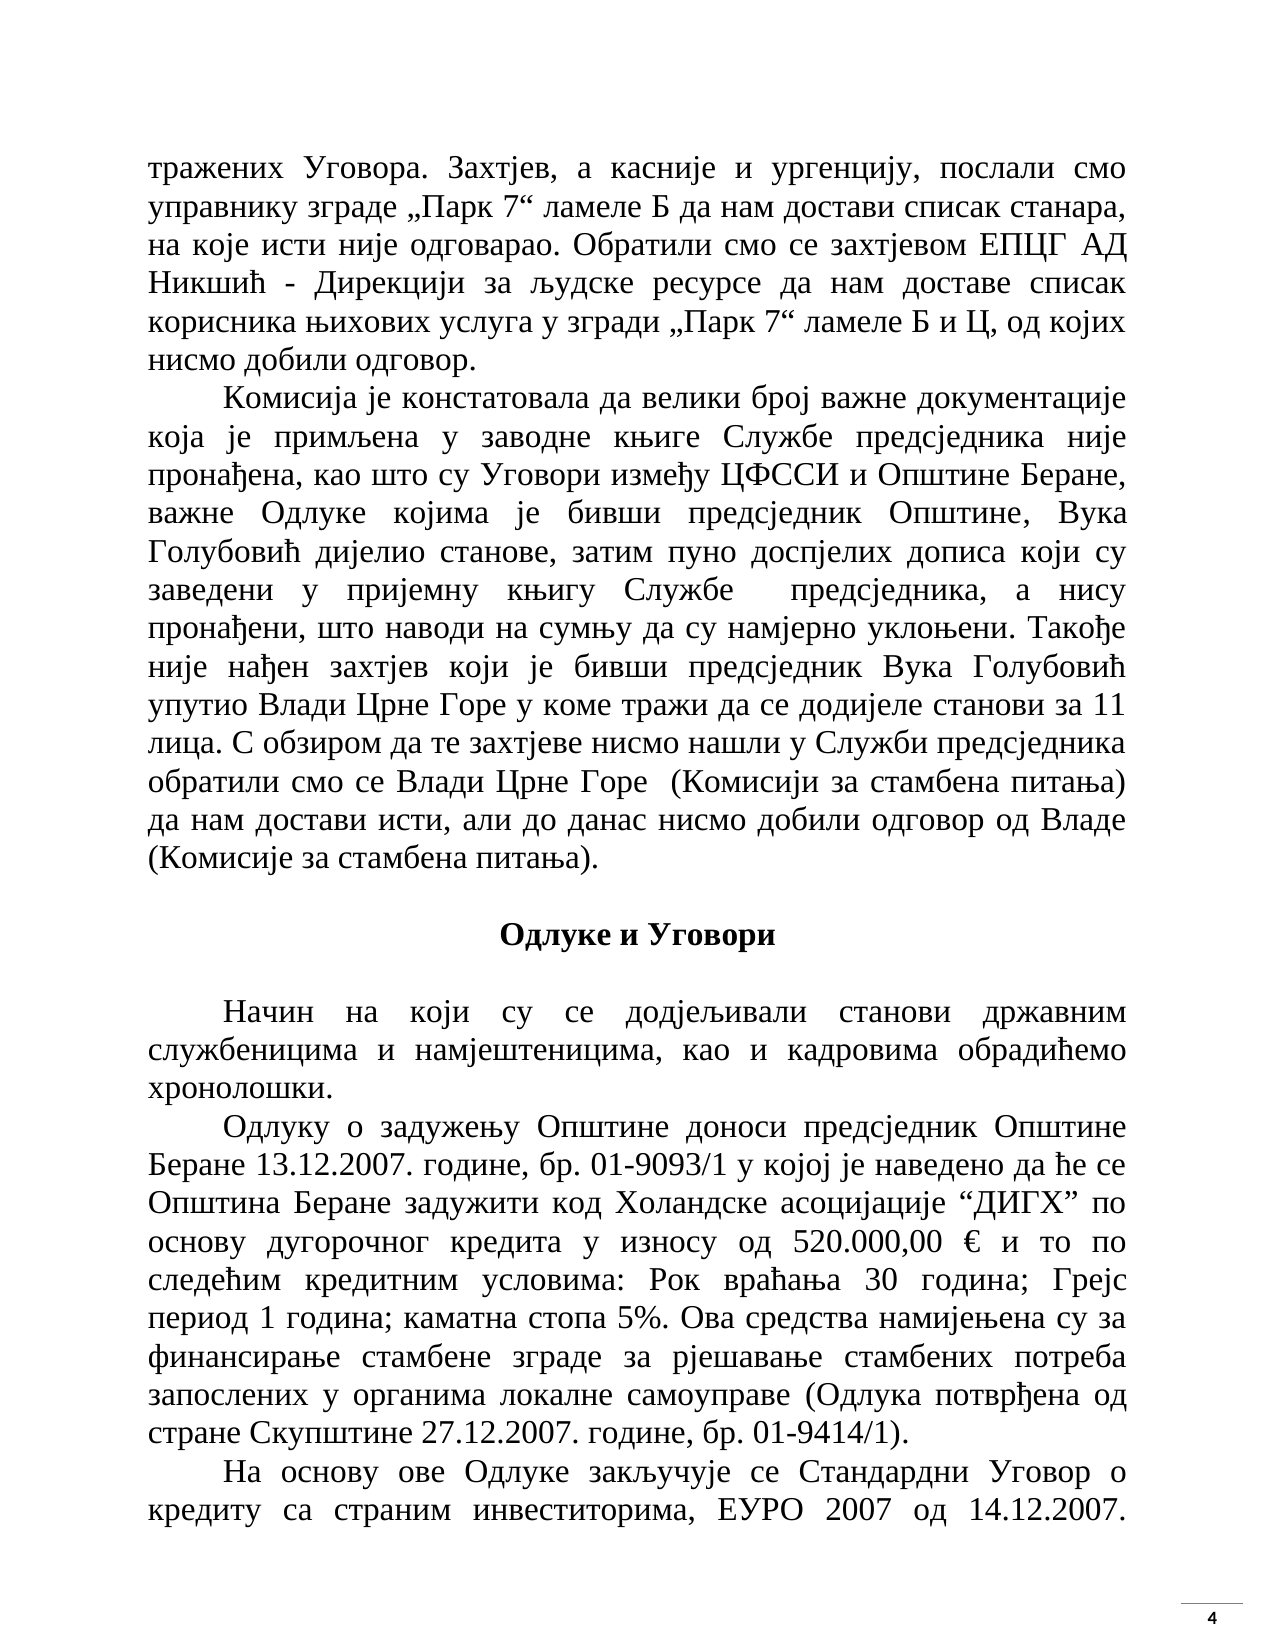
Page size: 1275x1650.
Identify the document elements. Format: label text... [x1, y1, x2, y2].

text Комисија је констатовала да велики број важне документације која је примљена у заводне књиге Службе предсједника није пронађена, као што су Уговори између ЦФССИ и Општине Беране, важне Одлуке којима је бивши предсједник Општине, Вука Голубовић дијелио станове, затим пуно доспјелих дописа који су заведени у пријемну књигу Службе предсједника, а нису пронађени, што наводи на сумњу да су намјерно уклоњени. Такође није нађен захтјев који је бивши предсједник Вука Голубовић упутио Влади Црне Горе у коме тражи да се додијеле станови за 11 лица. С обзиром да те захтјеве нисмо нашли у Служби предсједника обратили смо се Влади Црне Горе (Комисији за стамбена питања) да нам достави исти, али до данас нисмо добили одговор од Владе (Комисије за стамбена питања). [148, 378, 1127, 876]
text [148, 1451, 1127, 1528]
text Начин на који су се додјељивали станови државним службеницима и намјештеницима, као и кадровима обрадићемо хронолошки. [148, 991, 1127, 1106]
text Одлуку о задужењу Општине доноси предсједник Општине Беране 13.12.2007. године, бр. 01-9093/1 у којој је наведено да ће се Општина Беране задужити код Холандске асоцијације “ДИГХ” по основу дугорочног кредита у износу од 520.000,00 € и то по следећим кредитним условима: Рок враћања 30 година; Грејс период 1 година; каматна стопа 5%. Ова средства намијењена су за финансирање стамбене зграде за рјешавање стамбених потреба запослених у органима локалне самоуправе (Одлука потврђена од стране Скупштине 27.12.2007. године, бр. 01-9414/1). [148, 1106, 1127, 1451]
text Одлуке и Уговори [148, 914, 1127, 953]
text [148, 148, 1127, 378]
